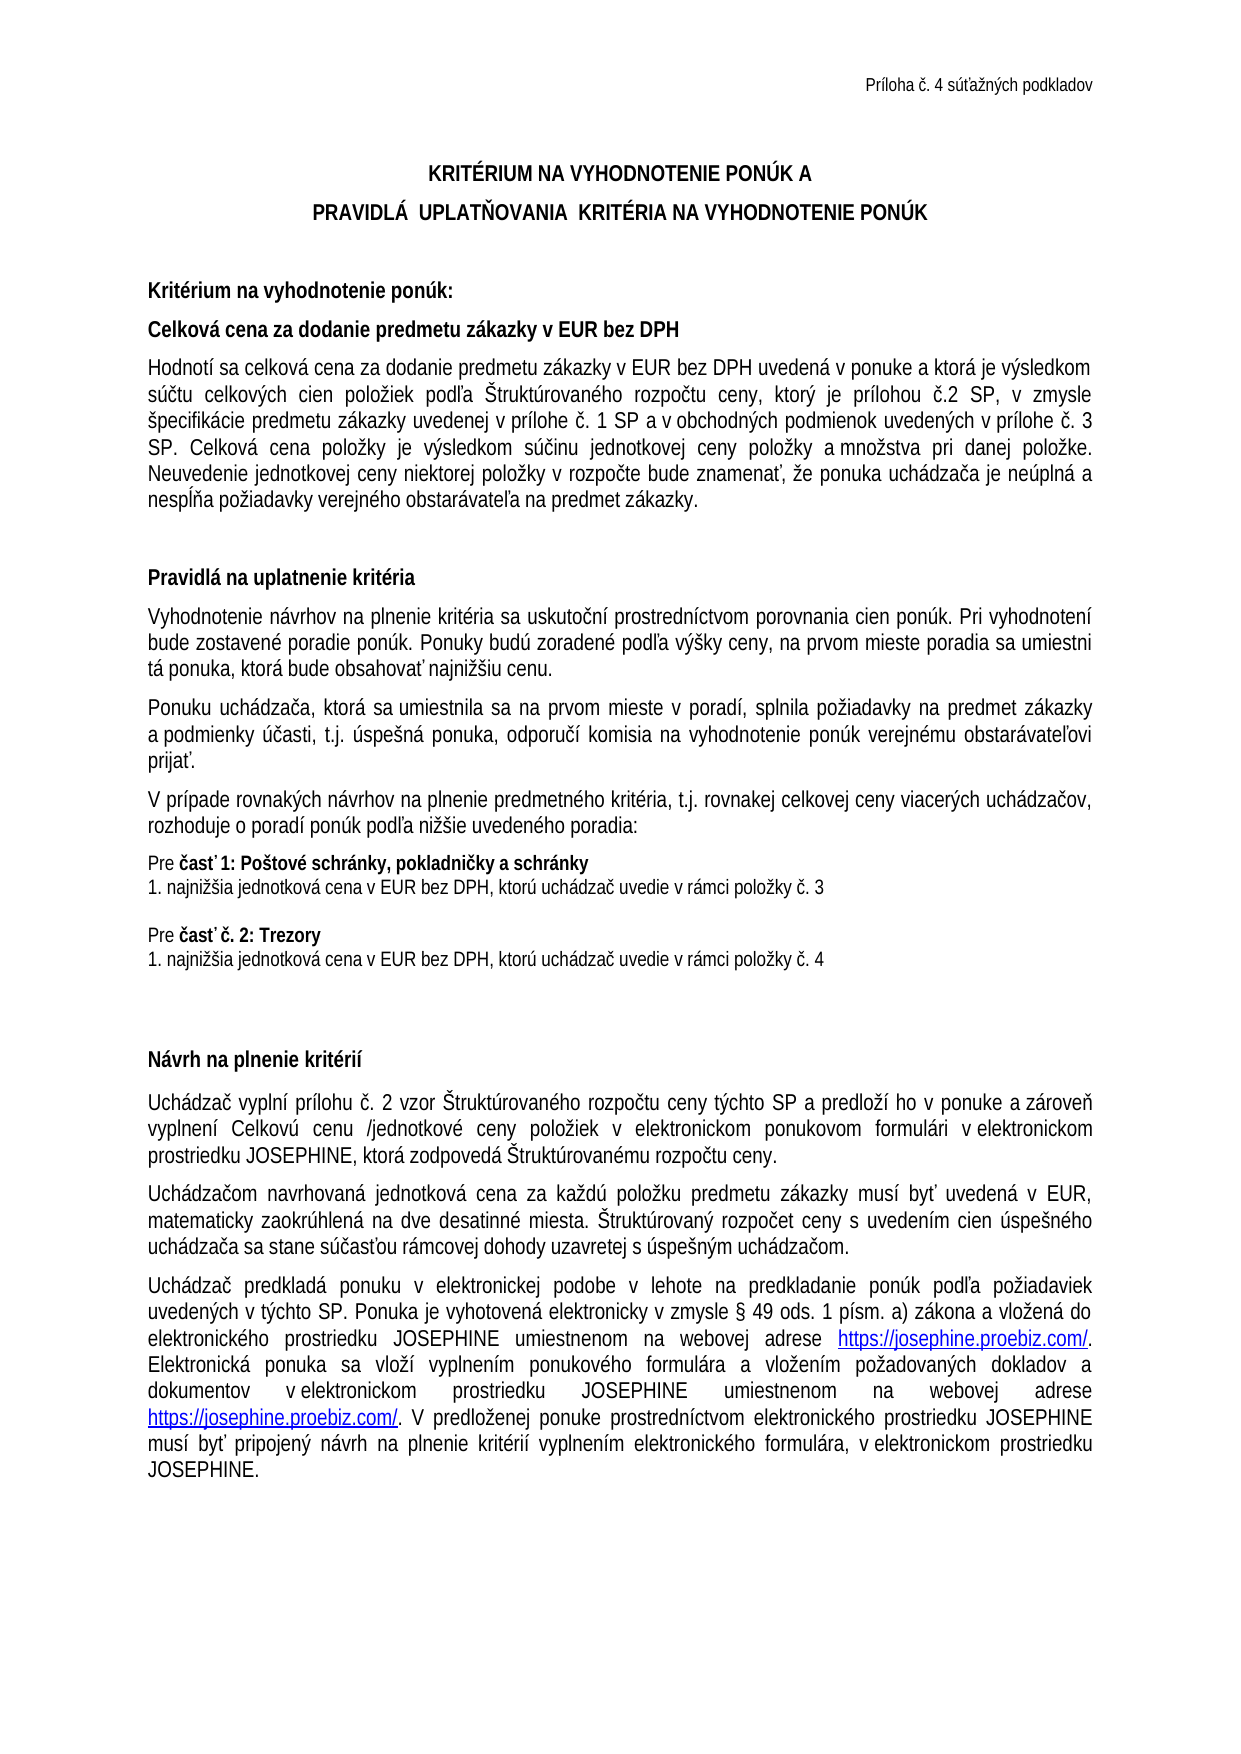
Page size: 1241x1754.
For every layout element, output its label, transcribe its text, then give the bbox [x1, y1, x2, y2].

text KRITÉRIUM NA VYHODNOTENIE PONÚK A [148, 160, 1093, 186]
text Návrh na plnenie kritérií [148, 1046, 1093, 1072]
text PRAVIDLÁ UPLATŇOVANIA KRITÉRIA NA VYHODNOTENIE PONÚK [148, 199, 1093, 225]
text 1. najnižšia jednotková cena v EUR bez DPH, ktorú uchádzač uvedie v rámci položky č. 3 [148, 875, 1093, 899]
text Uchádzačom navrhovaná jednotková cena za každú položku predmetu zákazky musí byť uvedená v EUR, matematicky zaokrúhlená na dve desatinné miesta. Štruktúrovaný rozpočet ceny s uvedením cien úspešného uchádzača sa stane súčasťou rámcovej dohody uzavretej s úspešným uchádzačom. [148, 1180, 1093, 1259]
text Hodnotí sa celková cena za dodanie predmetu zákazky v EUR bez DPH uvedená v ponuke a ktorá je výsledkom súčtu celkových cien položiek podľa Štruktúrovaného rozpočtu ceny, ktorý je prílohou č.2 SP, v zmysle špecifikácie predmetu zákazky uvedenej v prílohe č. 1 SP a v obchodných podmienok uvedených v prílohe č. 3 SP. Celková cena položky je výsledkom súčinu jednotkovej ceny položky a množstva pri danej položke. Neuvedenie jednotkovej ceny niektorej položky v rozpočte bude znamenať, že ponuka uchádzača je neúplná a nespĺňa požiadavky verejného obstarávateľa na predmet zákazky. [148, 354, 1093, 512]
text V prípade rovnakých návrhov na plnenie predmetného kritéria, t.j. rovnakej celkovej ceny viacerých uchádzačov, rozhoduje o poradí ponúk podľa nižšie uvedeného poradia: [148, 786, 1093, 838]
text Pre časť 1: Poštové schránky, pokladničky a schránky [148, 851, 1093, 875]
text Celková cena za dodanie predmetu zákazky v EUR bez DPH [148, 316, 1093, 342]
text Vyhodnotenie návrhov na plnenie kritéria sa uskutoční prostredníctvom porovnania cien ponúk. Pri vyhodnotení bude zostavené poradie ponúk. Ponuky budú zoradené podľa výšky ceny, na prvom mieste poradia sa umiestni tá ponuka, ktorá bude obsahovať najnižšiu cenu. [148, 603, 1093, 682]
text Ponuku uchádzača, ktorá sa umiestnila sa na prvom mieste v poradí, splnila požiadavky na predmet zákazky a podmienky účasti, t.j. úspešná ponuka, odporučí komisia na vyhodnotenie ponúk verejnému obstarávateľovi prijať. [148, 694, 1093, 773]
text Uchádzač vyplní prílohu č. 2 vzor Štruktúrovaného rozpočtu ceny týchto SP a predloží ho v ponuke a zároveň vyplnení Celkovú cenu /jednotkové ceny položiek v elektronickom ponukovom formulári v elektronickom prostriedku JOSEPHINE, ktorá zodpovedá Štruktúrovanému rozpočtu ceny. [148, 1089, 1093, 1168]
text Pravidlá na uplatnenie kritéria [148, 564, 1093, 590]
text Kritérium na vyhodnotenie ponúk: [148, 277, 1093, 303]
text 1. najnižšia jednotková cena v EUR bez DPH, ktorú uchádzač uvedie v rámci položky č. 4 [148, 947, 1093, 971]
text Pre časť č. 2: Trezory [148, 923, 1093, 947]
text Uchádzač predkladá ponuku v elektronickej podobe v lehote na predkladanie ponúk podľa požiadaviek uvedených v týchto SP. Ponuka je vyhotovená elektronicky v zmysle § 49 ods. 1 písm. a) zákona a vložená do elektronického prostriedku JOSEPHINE umiestnenom na webovej adrese https://josephine.proebiz.com/. Elektronická ponuka sa vloží vyplnením ponukového formulára a vložením požadovaných dokladov a dokumentov v elektronickom prostriedku JOSEPHINE umiestnenom na webovej adrese https://josephine.proebiz.com/. V predloženej ponuke prostredníctvom elektronického prostriedku JOSEPHINE musí byť pripojený návrh na plnenie kritérií vyplnením elektronického formulára, v elektronickom prostriedku JOSEPHINE. [148, 1272, 1093, 1483]
